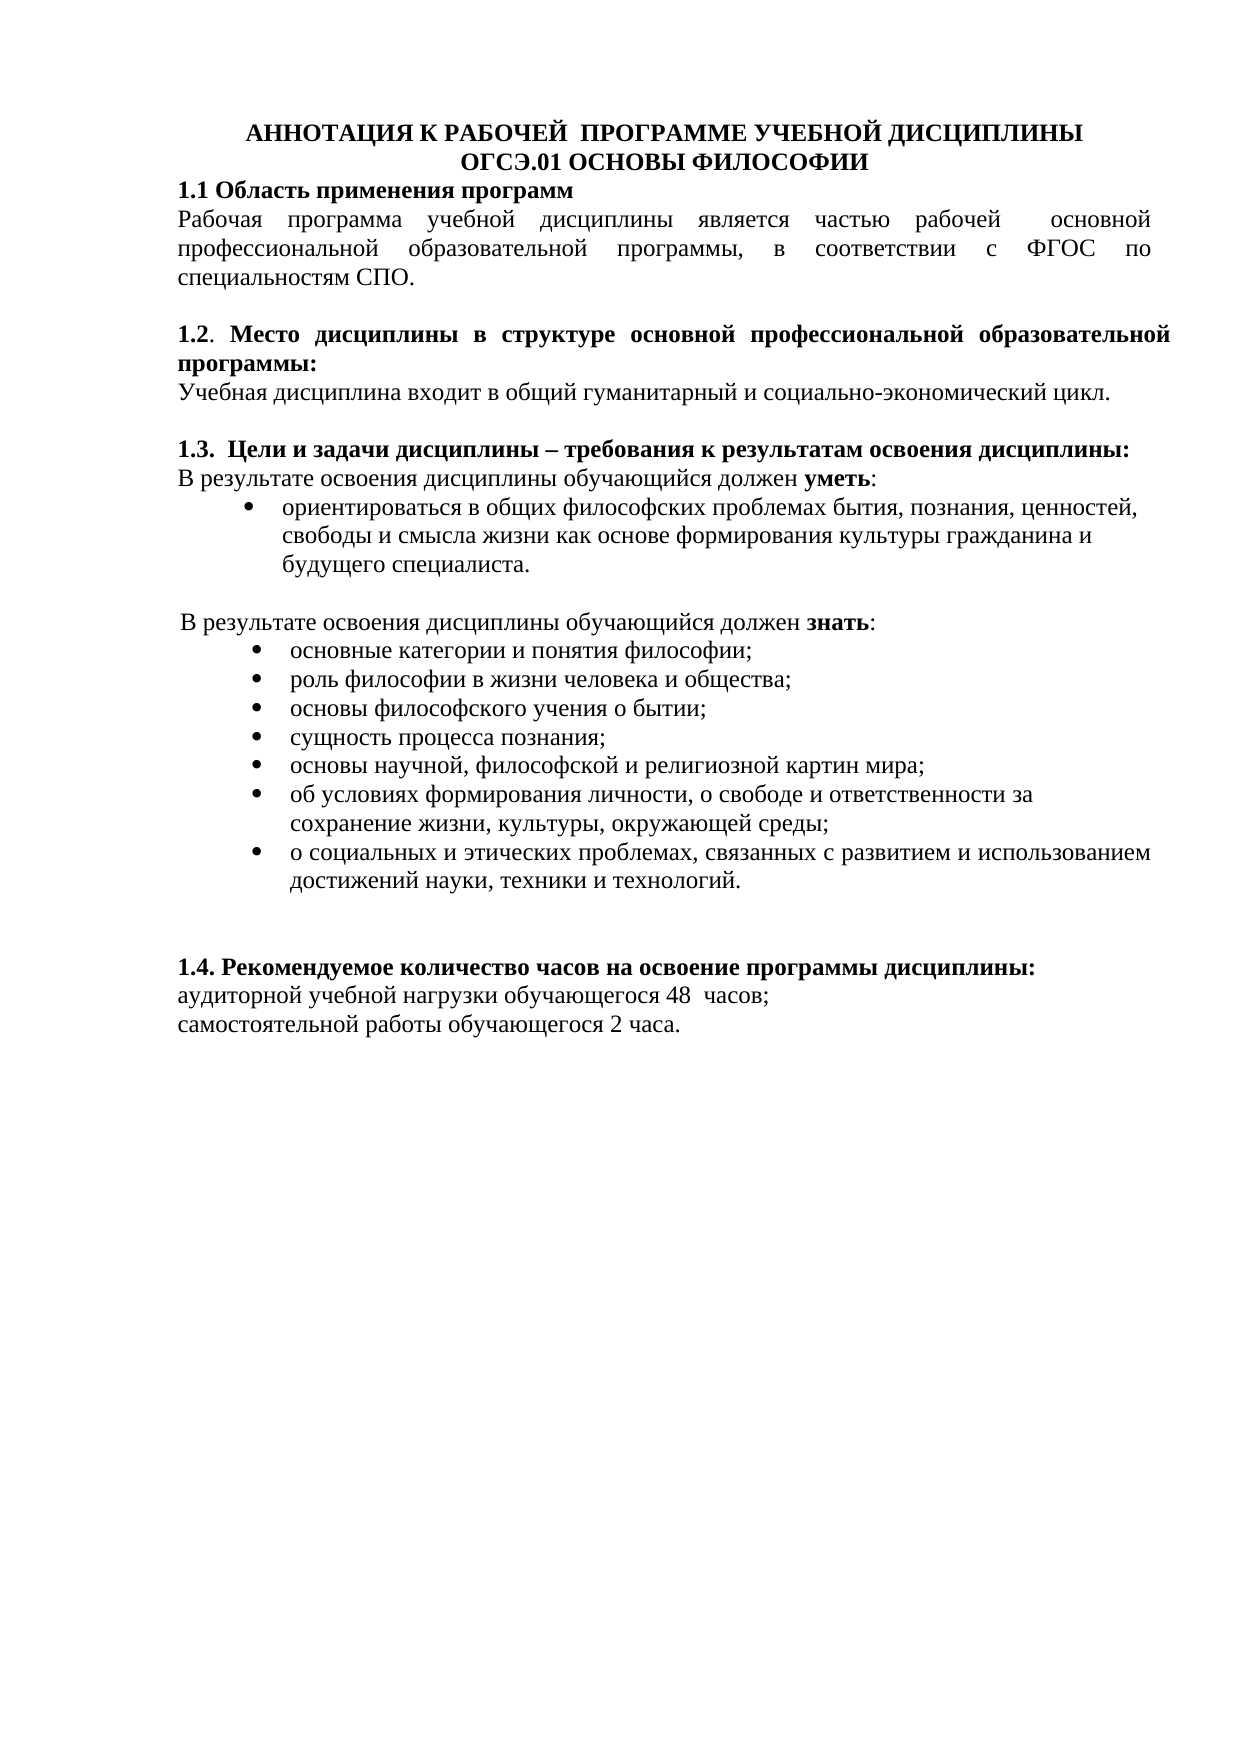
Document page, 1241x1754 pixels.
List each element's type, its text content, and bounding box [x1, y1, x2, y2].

text аудиторной учебной нагрузки обучающегося 48 часов; [177, 981, 1152, 1009]
text ОГСЭ.01 ОСНОВЫ ФИЛОСОФИИ [177, 147, 1152, 176]
text В результате освоения дисциплины обучающийся должен уметь: [177, 463, 1152, 492]
text 1.1 Область применения программ [177, 176, 1152, 204]
text 1.4. Рекомендуемое количество часов на освоение программы дисциплины: [177, 952, 1152, 981]
text Учебная дисциплина входит в общий гуманитарный и социально-экономический цикл. [177, 377, 1152, 406]
list ориентироваться в общих философских проблемах бытия, познания, ценностей, свободы и смысла жизни как основе формирования культуры гражданина и будущего специалиста. [244, 492, 1152, 578]
list роль философии в жизни человека и общества; [252, 664, 1152, 693]
text Рабочая программа учебной дисциплины является частью рабочей основной профессиональной образовательной программы, в соответствии с ФГОС по специальностям СПО. [177, 204, 1152, 291]
list об условиях формирования личности, о свободе и ответственности за сохранение жизни, культуры, окружающей среды; [252, 779, 1152, 837]
list основы философского учения о бытии; [252, 693, 1152, 722]
list основы научной, философской и религиозной картин мира; [252, 751, 1152, 779]
text 1.2. Место дисциплины в структуре основной профессиональной образовательной программы: [177, 319, 1171, 377]
list сущность процесса познания; [252, 722, 1152, 751]
text АННОТАЦИЯ К РАБОЧЕЙ ПРОГРАММЕ УЧЕБНОЙ ДИСЦИПЛИНЫ [177, 118, 1152, 147]
text В результате освоения дисциплины обучающийся должен знать: [180, 607, 1152, 636]
text самостоятельной работы обучающегося 2 часа. [177, 1009, 1152, 1038]
list о социальных и этических проблемах, связанных с развитием и использованием достижений науки, техники и технологий. [252, 837, 1152, 894]
text 1.3. Цели и задачи дисциплины – требования к результатам освоения дисциплины: [177, 434, 1152, 463]
list основные категории и понятия философии; [252, 636, 1152, 664]
